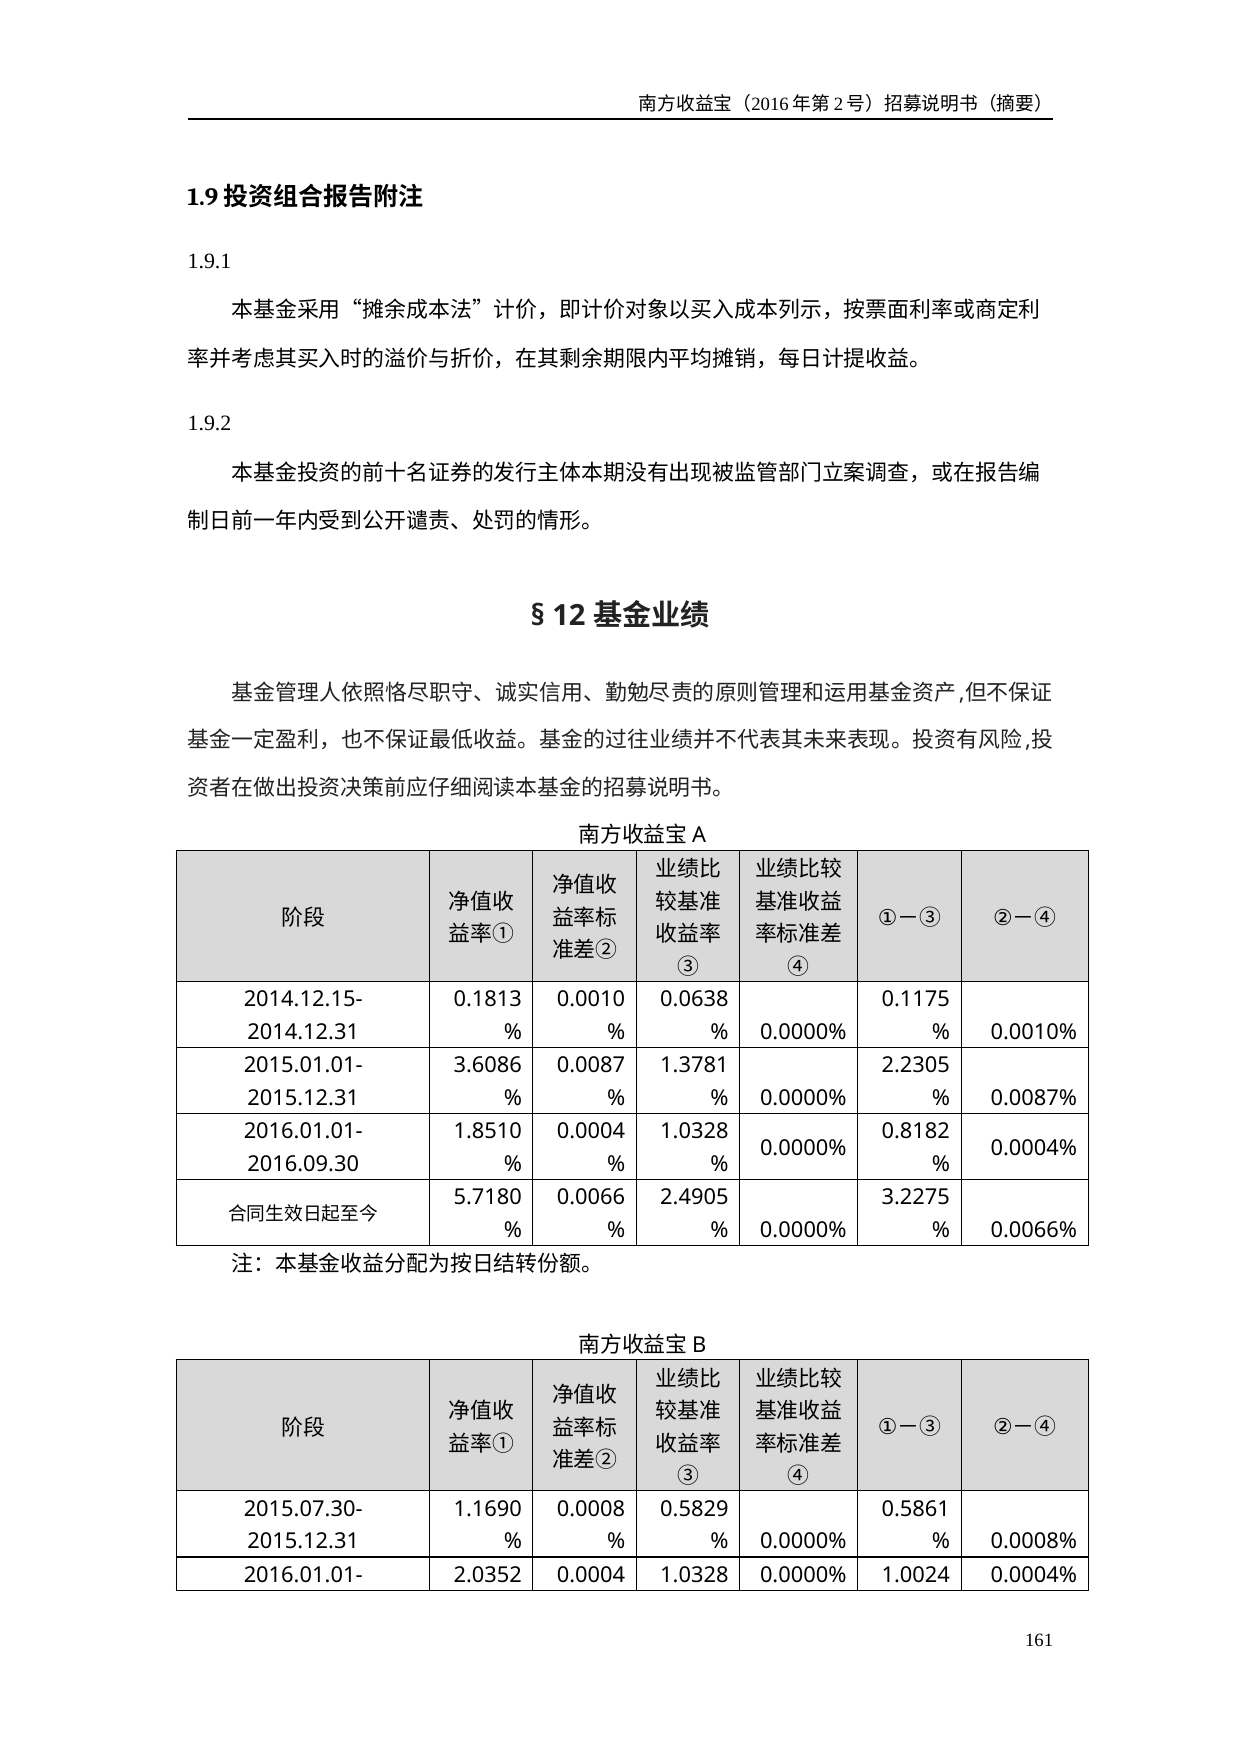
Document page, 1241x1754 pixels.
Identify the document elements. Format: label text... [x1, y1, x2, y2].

table_cell 0.0004% [962, 1558, 1088, 1590]
text 南方收益宝B [187, 1327, 1053, 1359]
table_cell 2.0352% [430, 1558, 532, 1590]
table_cell 0.1175% [858, 982, 961, 1047]
table_header 业绩比较基准收益率标准差④ [740, 1360, 857, 1490]
table_cell 1.8510% [430, 1114, 532, 1179]
table_cell 0.0008% [533, 1491, 636, 1556]
text 注：本基金收益分配为按日结转份额。 [187, 1246, 1053, 1278]
table_cell 2.2305% [858, 1048, 961, 1113]
table_cell 合同生效日起至今 [177, 1180, 429, 1245]
table_header 净值收益率① [430, 1360, 532, 1490]
text 本基金采用“摊余成本法”计价，即计价对象以买入成本列示，按票面利率或商定利率并考虑其买入时的溢价与折价，在其剩余期限内平均摊销，每日计提收益。 [187, 292, 1053, 373]
table_cell 0.0087% [962, 1048, 1088, 1113]
table_cell 0.0066% [962, 1180, 1088, 1245]
table_cell 0.0008% [962, 1491, 1088, 1556]
table_cell 0.0000% [740, 1558, 857, 1590]
text 基金管理人依照恪尽职守、诚实信用、勤勉尽责的原则管理和运用基金资产,但不保证基金一定盈利，也不保证最低收益。基金的过往业绩并不代表其未来表现。投资有风险,投资者在做出投资决策前应仔细阅读本基金的招募说明书。 [187, 674, 1053, 801]
table_cell 0.5829% [637, 1491, 739, 1556]
table_cell 2015.01.01-2015.12.31 [177, 1048, 429, 1113]
table_cell 0.0010% [962, 982, 1088, 1047]
table_cell 0.0004% [962, 1114, 1088, 1179]
table_header ②－④ [962, 1360, 1088, 1490]
table_cell 1.0328% [637, 1114, 739, 1179]
table_header ①－③ [858, 1360, 961, 1490]
table_cell 0.0087% [533, 1048, 636, 1113]
table_cell 1.3781% [637, 1048, 739, 1113]
table_cell 2015.07.30-2015.12.31 [177, 1491, 429, 1556]
table_cell 5.7180% [430, 1180, 532, 1245]
table_cell 0.8182% [858, 1114, 961, 1179]
table_header ①－③ [858, 851, 961, 981]
table_cell 1.0024% [858, 1558, 961, 1590]
table_cell 0.0004% [533, 1114, 636, 1179]
table_cell 0.0000% [740, 1048, 857, 1113]
table_cell 0.5861% [858, 1491, 961, 1556]
table_header 阶段 [177, 1360, 429, 1490]
table_header 阶段 [177, 851, 429, 981]
table_header ②－④ [962, 851, 1088, 981]
title 投资组合报告附注 [187, 162, 1053, 227]
text 南方收益宝A [187, 817, 1053, 850]
table_cell 3.2275% [858, 1180, 961, 1245]
table_header 业绩比较基准收益率标准差④ [740, 851, 857, 981]
table_header 业绩比较基准收益率③ [637, 851, 739, 981]
table_cell 0.1813% [430, 982, 532, 1047]
table_cell 2016.01.01-2016.09.30 [177, 1114, 429, 1179]
table_header 业绩比较基准收益率③ [637, 1360, 739, 1490]
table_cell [177, 1558, 429, 1590]
table_cell 0.0066% [533, 1180, 636, 1245]
text 本基金投资的前十名证券的发行主体本期没有出现被监管部门立案调查，或在报告编制日前一年内受到公开谴责、处罚的情形。 [187, 454, 1053, 535]
table_cell 0.0000% [740, 982, 857, 1047]
table_cell 2.4905% [637, 1180, 739, 1245]
table_cell 1.0328% [637, 1558, 739, 1590]
text § 12 基金业绩 [187, 580, 1053, 645]
table_header 净值收益率① [430, 851, 532, 981]
table_cell 0.0638% [637, 982, 739, 1047]
table_cell 3.6086% [430, 1048, 532, 1113]
table_header 净值收益率标准差② [533, 1360, 636, 1490]
table_header 净值收益率标准差② [533, 851, 636, 981]
table_cell 0.0010% [533, 982, 636, 1047]
table_cell 0.0000% [740, 1180, 857, 1245]
table_cell 0.0000% [740, 1491, 857, 1556]
table_cell 0.0000% [740, 1114, 857, 1179]
table_cell 1.1690% [430, 1491, 532, 1556]
table_cell 0.0004% [533, 1558, 636, 1590]
table_cell 2014.12.15-2014.12.31 [177, 982, 429, 1047]
